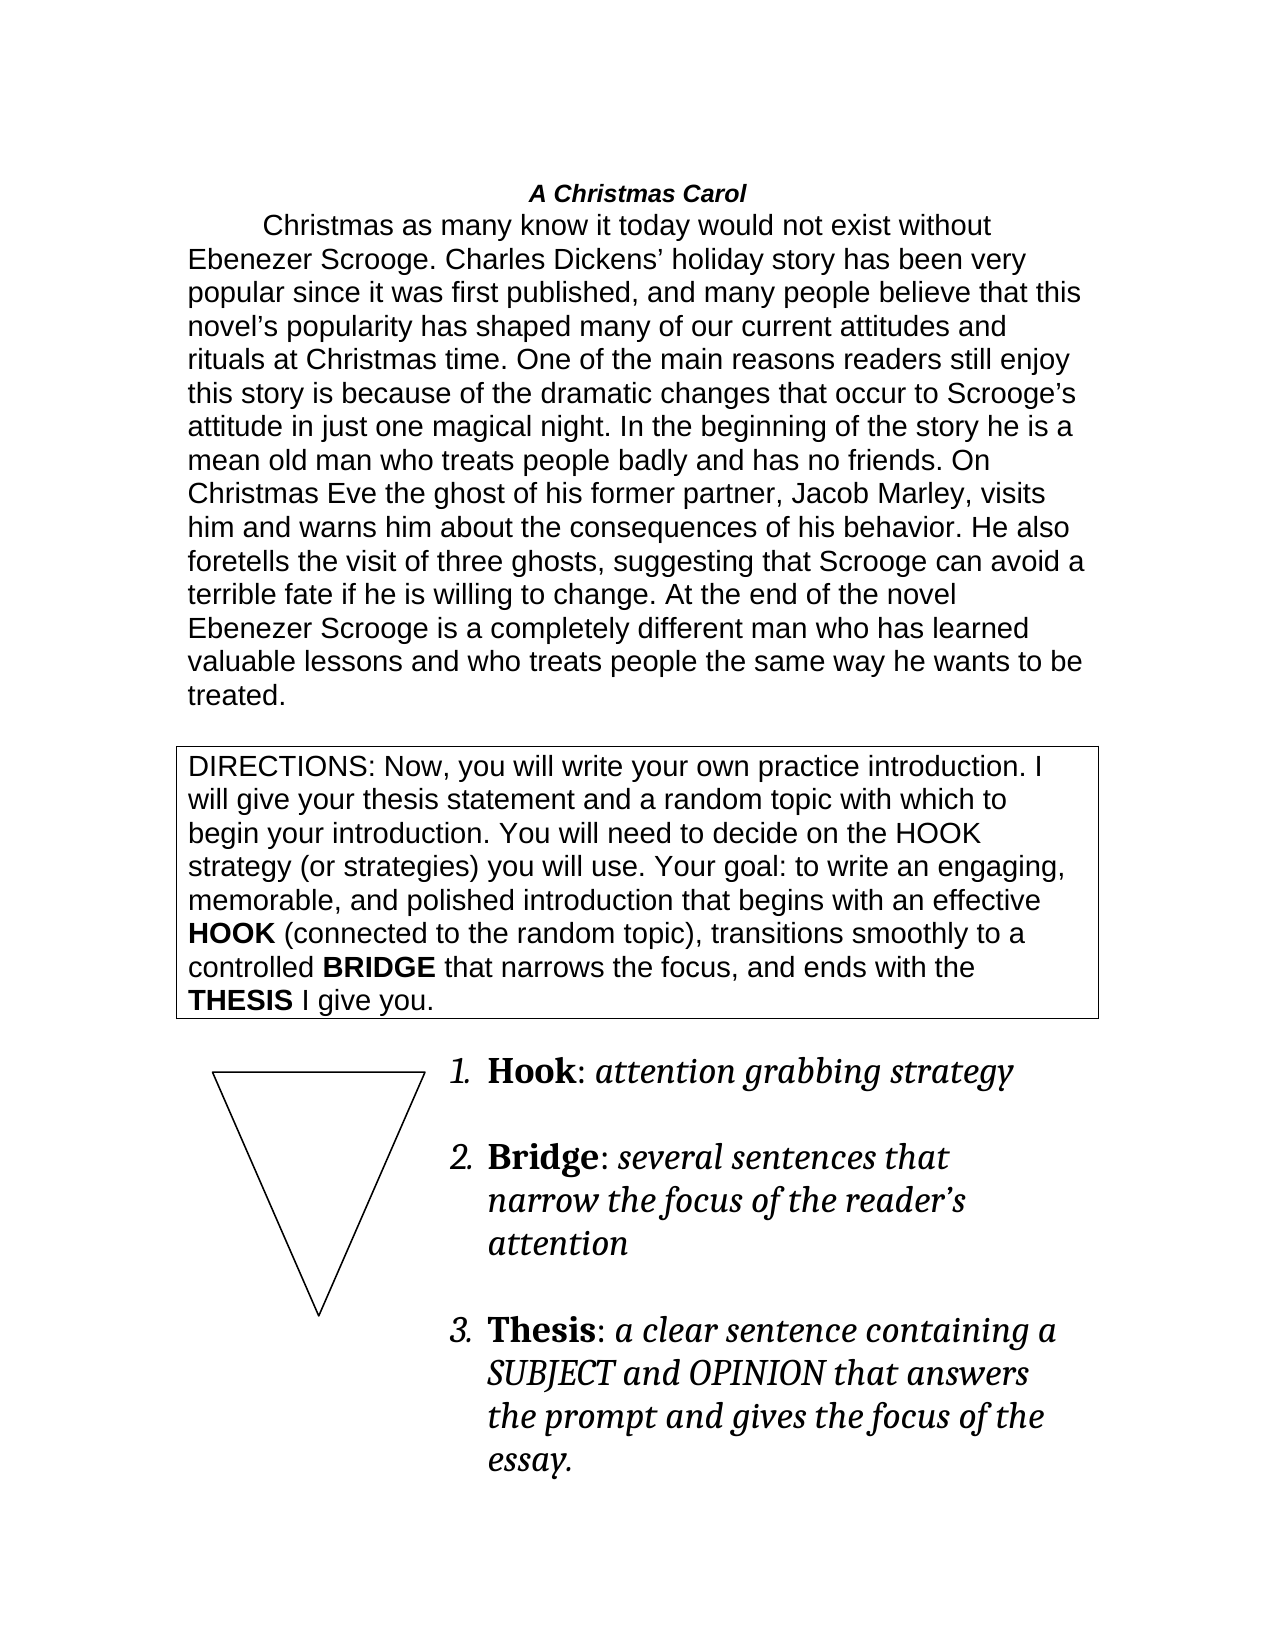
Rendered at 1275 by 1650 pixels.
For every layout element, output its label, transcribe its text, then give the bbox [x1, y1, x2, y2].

list Thesis: a clear sentence containing a SUBJECT and OPINION that answers the prompt and gives the focus of the essay. [450, 1308, 1072, 1481]
text A Christmas Carol [164, 178, 1110, 207]
list Hook: attention grabbing strategy [450, 1050, 1110, 1093]
list Bridge: several sentences that narrow the focus of the reader’s attention [450, 1136, 983, 1265]
text Christmas as many know it today would not exist without Ebenezer Scrooge. Charles Dickens’ holiday story has been very popular since it was first published, and many people believe that this novel’s popularity has shaped many of our current attitudes and rituals at Christmas time. One of the main reasons readers still enjoy this story is because of the dramatic changes that occur to Scrooge’s attitude in just one magical night. In the beginning of the story he is a mean old man who treats people badly and has no friends. On Christmas Eve the ghost of his former partner, Jacob Marley, visits him and warns him about the consequences of his behavior. He also foretells the visit of three ghosts, suggesting that Scrooge can avoid a terrible fate if he is willing to change. At the end of the novel Ebenezer Scrooge is a completely different man who has learned valuable lessons and who treats people the same way he wants to be treated. [187, 208, 1086, 711]
